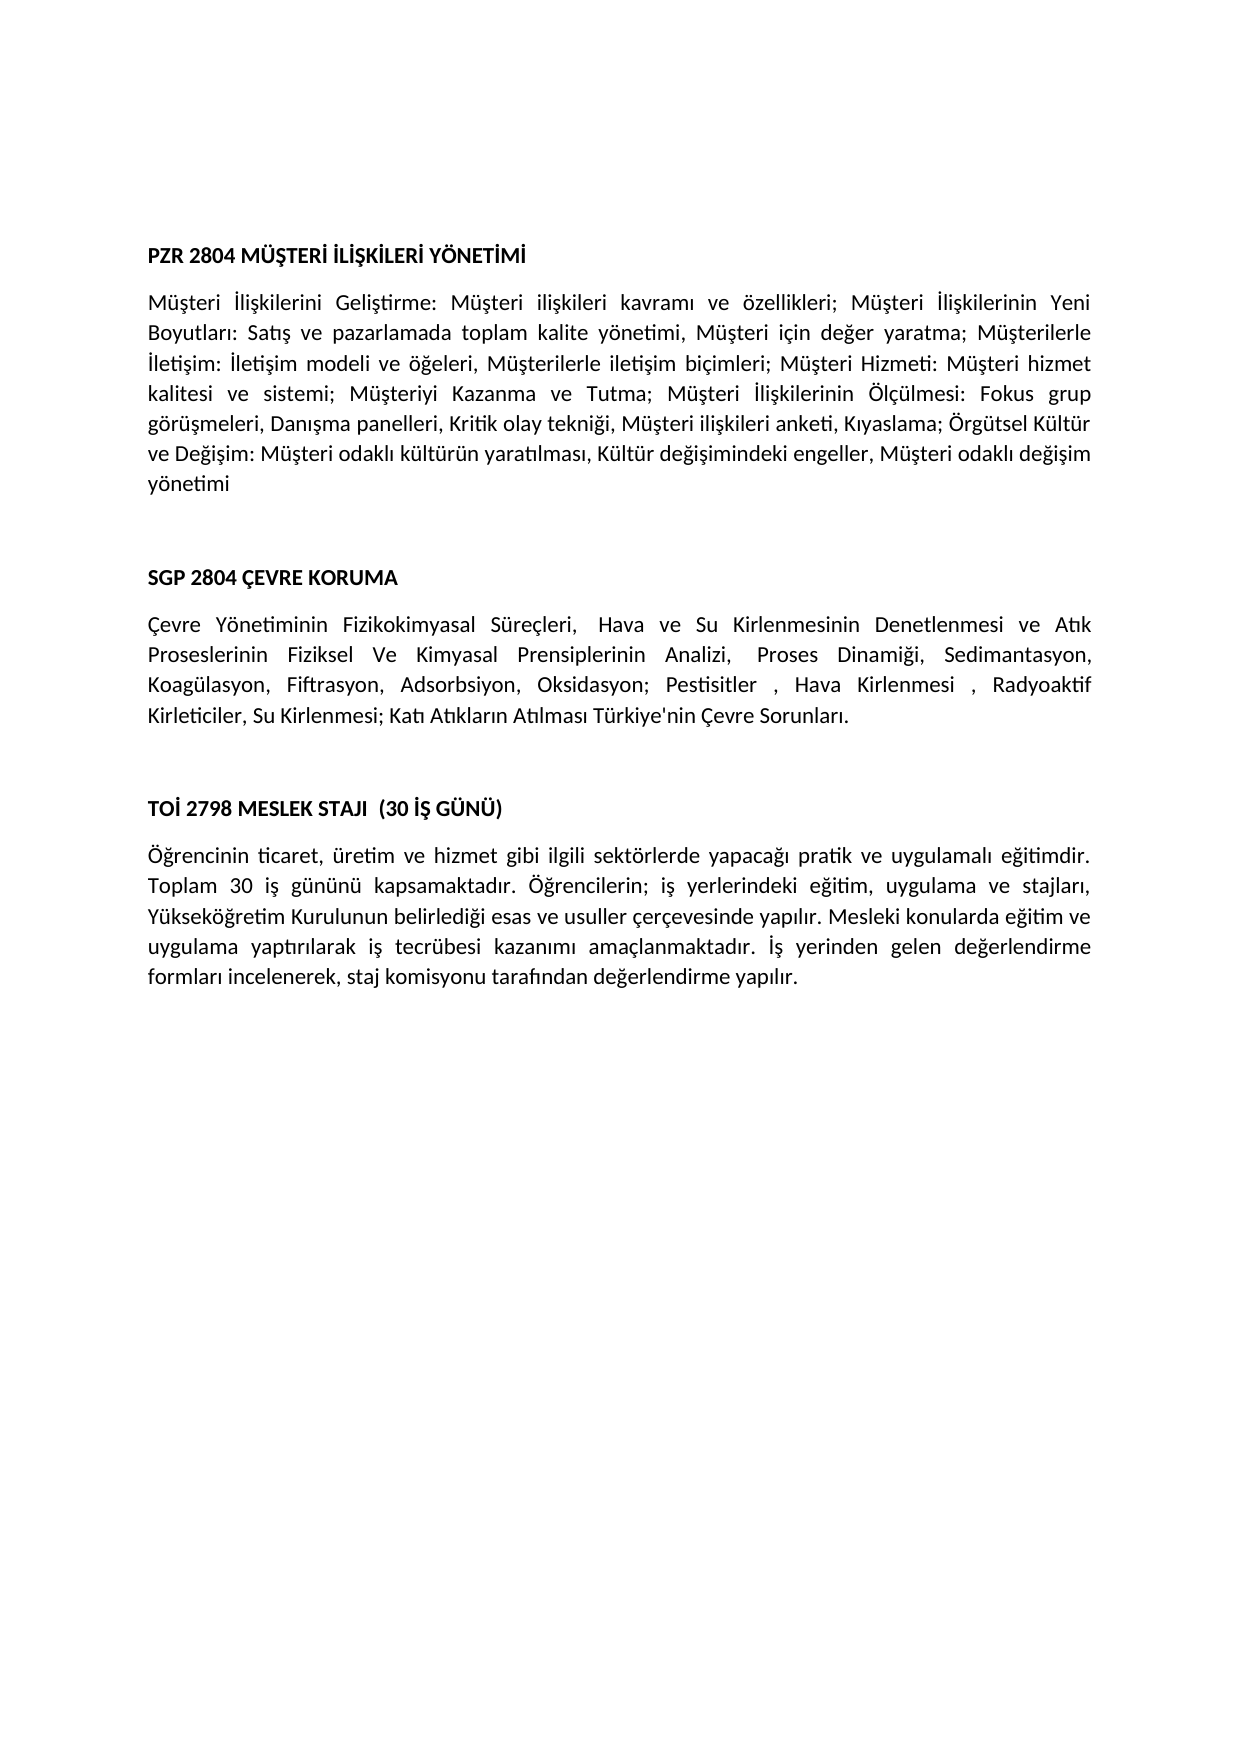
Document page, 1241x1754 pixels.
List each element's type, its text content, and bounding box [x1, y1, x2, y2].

text Çevre Yönetiminin Fizikokimyasal Süreçleri, Hava ve Su Kirlenmesinin Denetlenmesi ve Atık Proseslerinin Fiziksel Ve Kimyasal Prensiplerinin Analizi, Proses Dinamiği, Sedimantasyon, Koagülasyon, Fiftrasyon, Adsorbsiyon, Oksidasyon; Pestisitler , Hava Kirlenmesi , Radyoaktif Kirleticiler, Su Kirlenmesi; Katı Atıkların Atılması Türkiye'nin Çevre Sorunları. [148, 610, 1093, 729]
text TOİ 2798 MESLEK STAJI (30 İŞ GÜNÜ) [148, 794, 1093, 822]
text Öğrencinin ticaret, üretim ve hizmet gibi ilgili sektörlerde yapacağı pratik ve uygulamalı eğitimdir. Toplam 30 iş gününü kapsamaktadır. Öğrencilerin; iş yerlerindeki eğitim, uygulama ve stajları, Yükseköğretim Kurulunun belirlediği esas ve usuller çerçevesinde yapılır. Mesleki konularda eğitim ve uygulama yaptırılarak iş tecrübesi kazanımı amaçlanmaktadır. İş yerinden gelen değerlendirme formları incelenerek, staj komisyonu tarafından değerlendirme yapılır. [148, 841, 1093, 990]
text Müşteri İlişkilerini Geliştirme: Müşteri ilişkileri kavramı ve özellikleri; Müşteri İlişkilerinin Yeni Boyutları: Satış ve pazarlamada toplam kalite yönetimi, Müşteri için değer yaratma; Müşterilerle İletişim: İletişim modeli ve öğeleri, Müşterilerle iletişim biçimleri; Müşteri Hizmeti: Müşteri hizmet kalitesi ve sistemi; Müşteriyi Kazanma ve Tutma; Müşteri İlişkilerinin Ölçülmesi: Fokus grup görüşmeleri, Danışma panelleri, Kritik olay tekniği, Müşteri ilişkileri anketi, Kıyaslama; Örgütsel Kültür ve Değişim: Müşteri odaklı kültürün yaratılması, Kültür değişimindeki engeller, Müşteri odaklı değişim yönetimi [148, 288, 1093, 497]
text SGP 2804 ÇEVRE KORUMA [148, 563, 1093, 591]
text PZR 2804 MÜŞTERİ İLİŞKİLERİ YÖNETİMİ [148, 241, 1093, 269]
